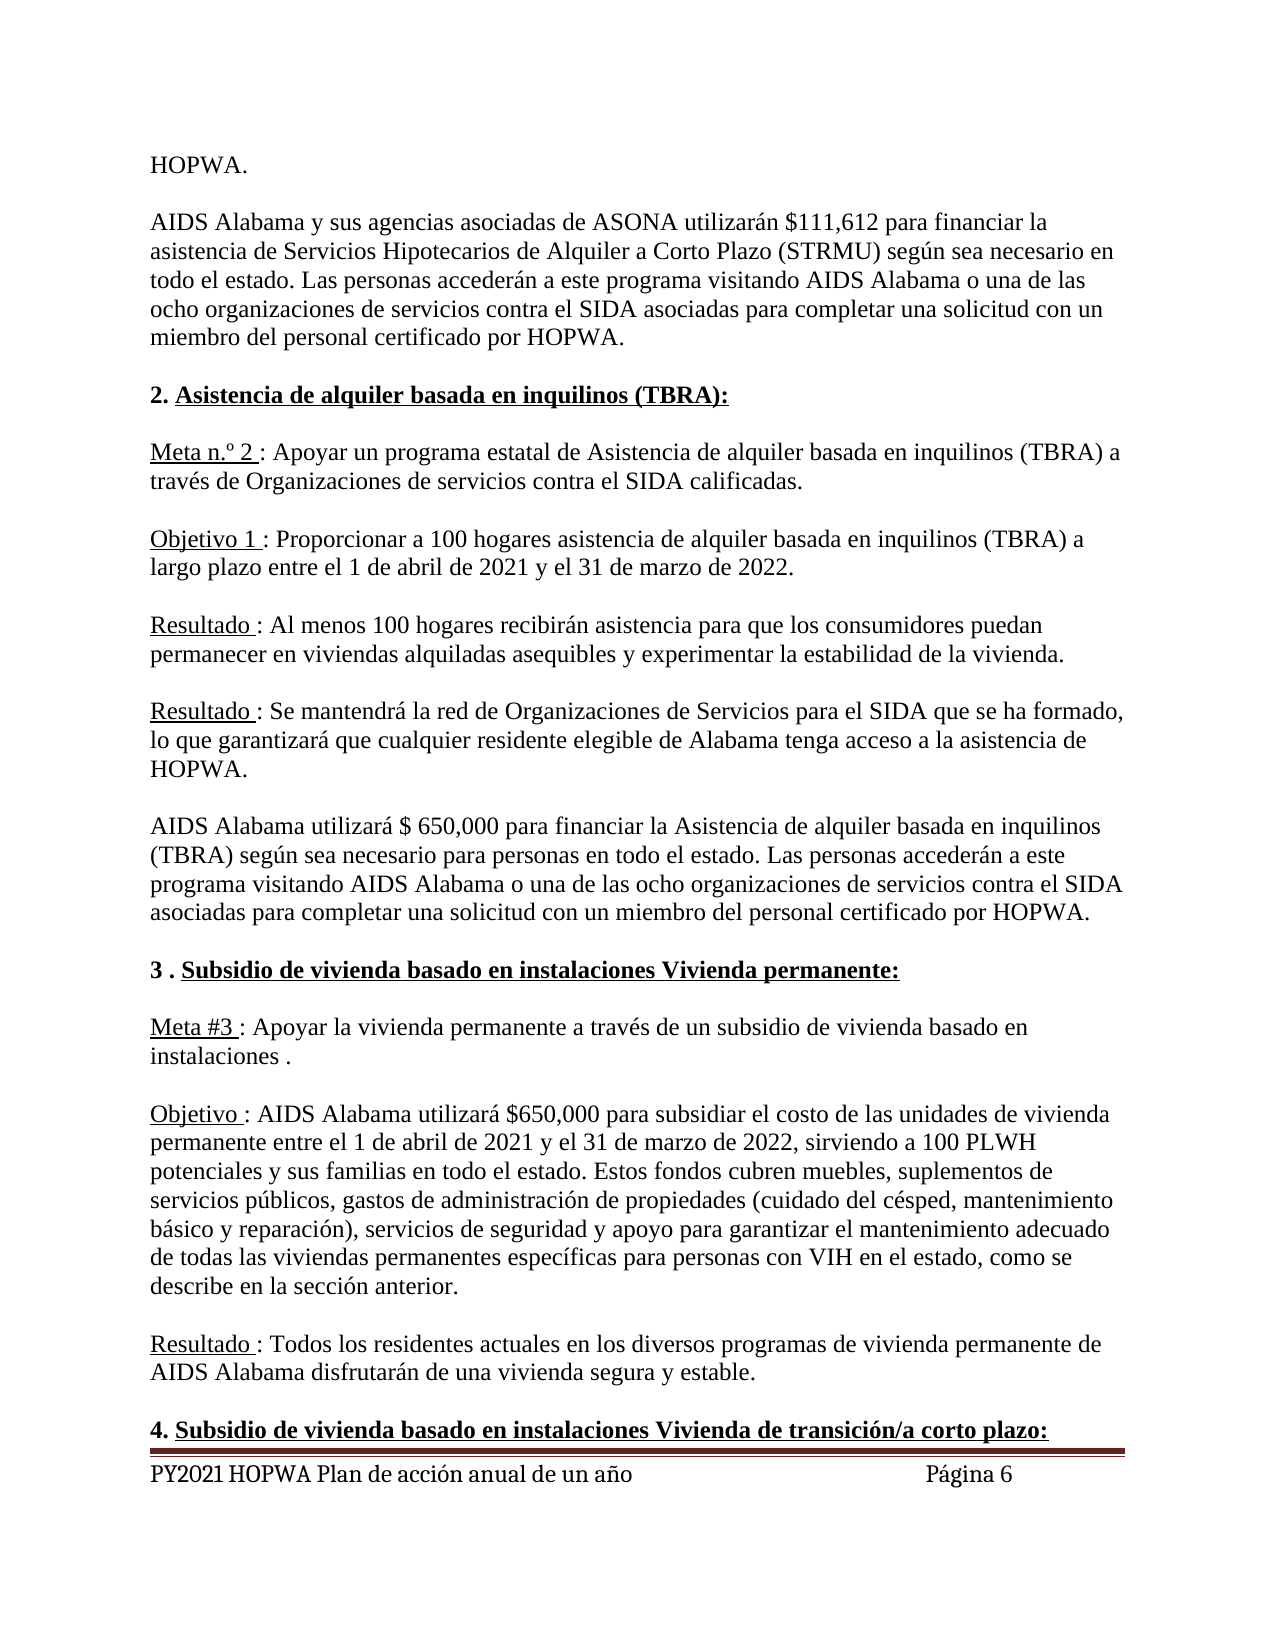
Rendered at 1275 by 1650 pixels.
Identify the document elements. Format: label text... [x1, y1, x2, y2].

text AIDS Alabama utilizará $ 650,000 para financiar la Asistencia de alquiler basada en inquilinos (TBRA) según sea necesario para personas en todo el estado. Las personas accederán a este programa visitando AIDS Alabama o una de las ocho organizaciones de servicios contra el SIDA asociadas para completar una solicitud con un miembro del personal certificado por HOPWA. [150, 811, 1125, 926]
text 4. Subsidio de vivienda basado en instalaciones Vivienda de transición/a corto plazo: [150, 1415, 1125, 1444]
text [150, 150, 1125, 179]
text Meta n.º 2 : Apoyar un programa estatal de Asistencia de alquiler basada en inquilinos (TBRA) a través de Organizaciones de servicios contra el SIDA calificadas. [150, 437, 1125, 495]
text Objetivo 1 : Proporcionar a 100 hogares asistencia de alquiler basada en inquilinos (TBRA) a largo plazo entre el 1 de abril de 2021 y el 31 de marzo de 2022. [150, 524, 1125, 581]
text AIDS Alabama y sus agencias asociadas de ASONA utilizarán $111,612 para financiar la asistencia de Servicios Hipotecarios de Alquiler a Corto Plazo (STRMU) según sea necesario en todo el estado. Las personas accederán a este programa visitando AIDS Alabama o una de las ocho organizaciones de servicios contra el SIDA asociadas para completar una solicitud con un miembro del personal certificado por HOPWA. [150, 207, 1125, 351]
text Resultado : Al menos 100 hogares recibirán asistencia para que los consumidores puedan permanecer en viviendas alquiladas asequibles y experimentar la estabilidad de la vivienda. [150, 610, 1125, 667]
text 3 . Subsidio de vivienda basado en instalaciones Vivienda permanente: [150, 955, 1125, 984]
text Resultado : Todos los residentes actuales en los diversos programas de vivienda permanente de AIDS Alabama disfrutarán de una vivienda segura y estable. [150, 1329, 1125, 1386]
text 2. Asistencia de alquiler basada en inquilinos (TBRA): [150, 380, 1125, 409]
text Meta #3 : Apoyar la vivienda permanente a través de un subsidio de vivienda basado en instalaciones . [150, 1012, 1125, 1070]
text Objetivo : AIDS Alabama utilizará $650,000 para subsidiar el costo de las unidades de vivienda permanente entre el 1 de abril de 2021 y el 31 de marzo de 2022, sirviendo a 100 PLWH potenciales y sus familias en todo el estado. Estos fondos cubren muebles, suplementos de servicios públicos, gastos de administración de propiedades (cuidado del césped, mantenimiento básico y reparación), servicios de seguridad y apoyo para garantizar el mantenimiento adecuado de todas las viviendas permanentes específicas para personas con VIH en el estado, como se describe en la sección anterior. [150, 1099, 1125, 1300]
